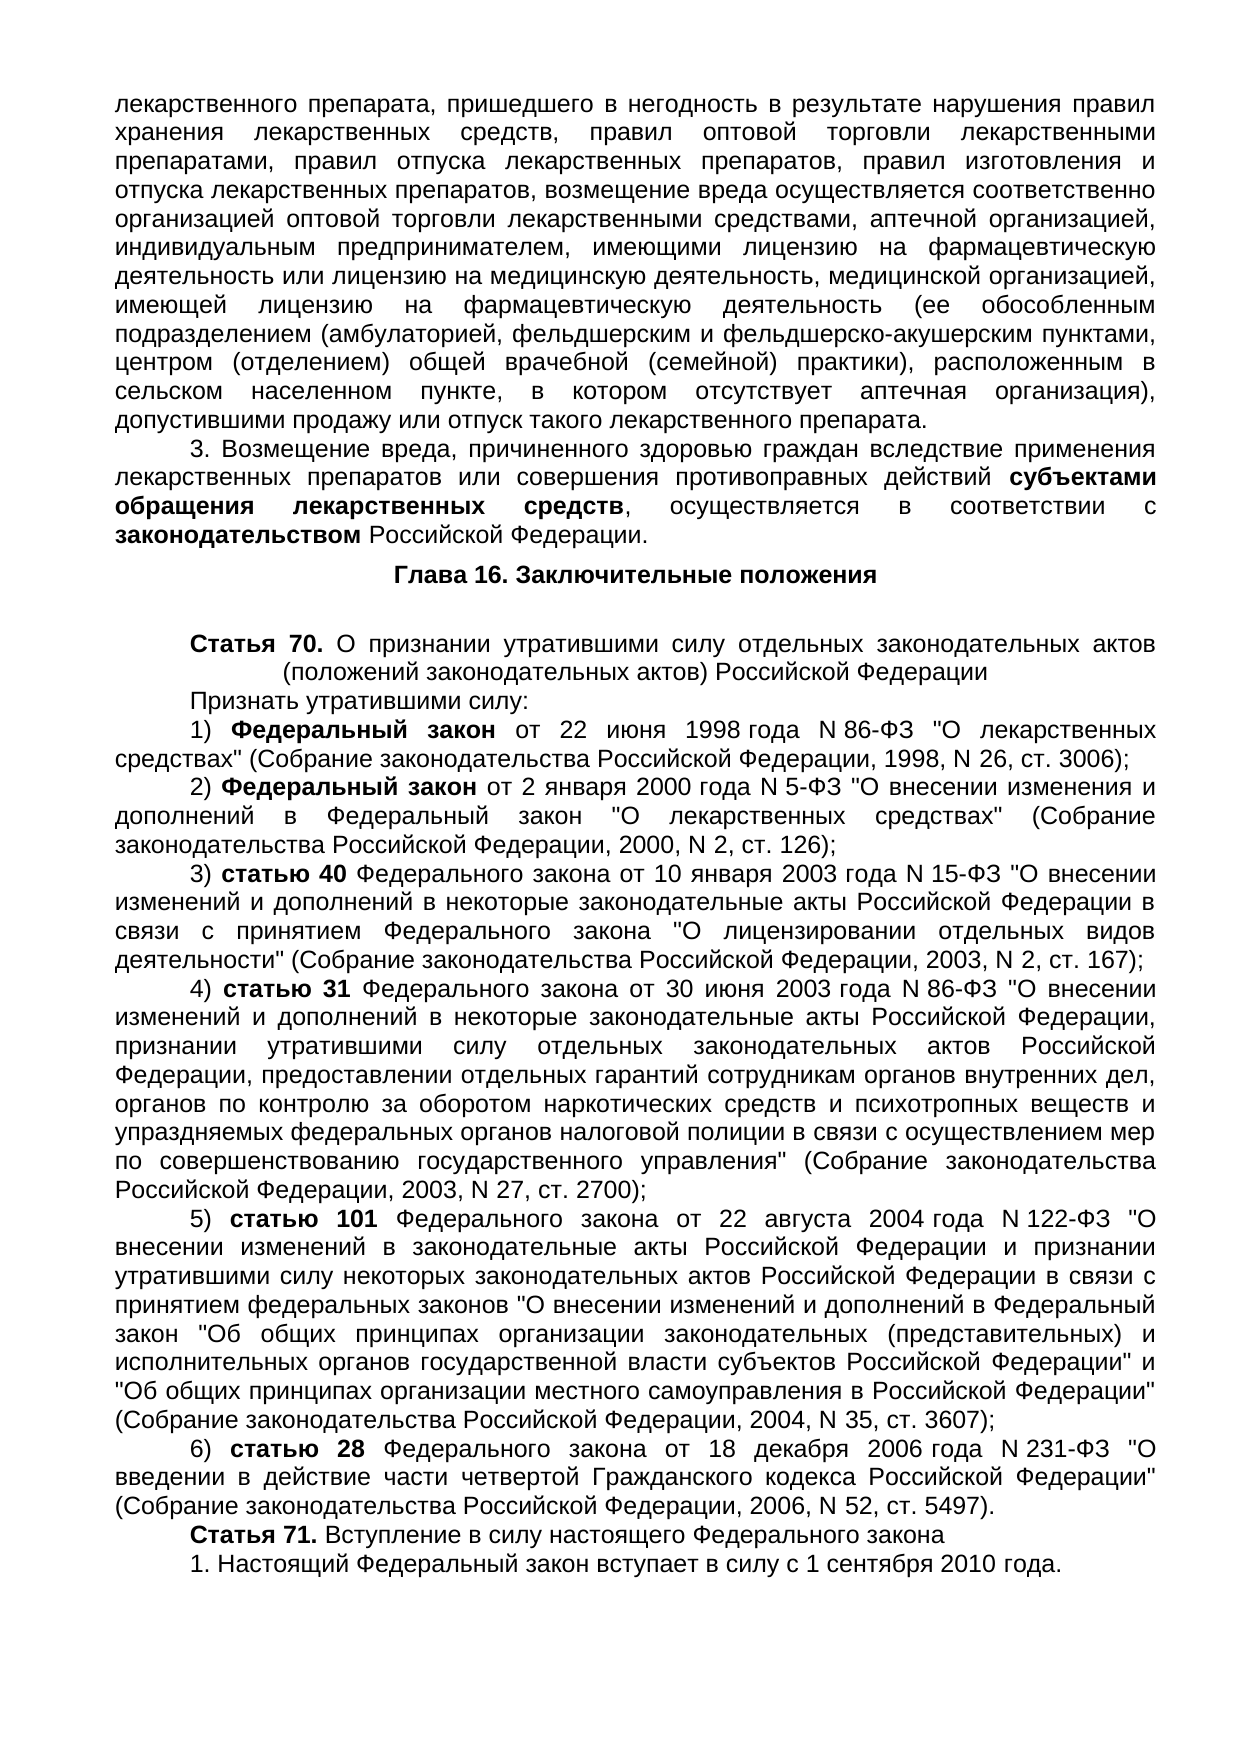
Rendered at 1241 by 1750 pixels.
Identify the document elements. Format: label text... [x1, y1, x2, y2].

text 1. Настоящий Федеральный закон вступает в силу с 1 сентября 2010 года. [114, 1549, 1157, 1577]
text Признать утратившими силу: [114, 686, 1157, 715]
text 4) статью 31 Федерального закона от 30 июня 2003 года N 86-ФЗ "О внесении изменений и дополнений в некоторые законодательные акты Российской Федерации, признании утратившими силу отдельных законодательных актов Российской Федерации, предоставлении отдельных гарантий сотрудникам органов внутренних дел, органов по контролю за оборотом наркотических средств и психотропных веществ и упраздняемых федеральных органов налоговой полиции в связи с осуществлением мер по совершенствованию государственного управления" (Собрание законодательства Российской Федерации, 2003, N 27, ст. 2700); [114, 974, 1157, 1204]
text 3. Возмещение вреда, причиненного здоровью граждан вследствие применения лекарственных препаратов или совершения противоправных действий субъектами обращения лекарственных средств, осуществляется в соответствии с законодательством Российской Федерации. [114, 434, 1157, 549]
text 6) статью 28 Федерального закона от 18 декабря 2006 года N 231-ФЗ "О введении в действие части четвертой Гражданского кодекса Российской Федерации" (Собрание законодательства Российской Федерации, 2006, N 52, ст. 5497). [114, 1434, 1157, 1520]
text 1) Федеральный закон от 22 июня 1998 года N 86-ФЗ "О лекарственных средствах" (Собрание законодательства Российской Федерации, 1998, N 26, ст. 3006); [114, 715, 1157, 772]
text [114, 89, 1157, 434]
subtitle Глава 16. Заключительные положения [114, 560, 1157, 589]
text Статья 70. О признании утратившими силу отдельных законодательных актов (положений законодательных актов) Российской Федерации [189, 629, 1157, 686]
text Статья 71. Вступление в силу настоящего Федерального закона [189, 1520, 1157, 1549]
text 3) статью 40 Федерального закона от 10 января 2003 года N 15-ФЗ "О внесении изменений и дополнений в некоторые законодательные акты Российской Федерации в связи с принятием Федерального закона "О лицензировании отдельных видов деятельности" (Собрание законодательства Российской Федерации, 2003, N 2, ст. 167); [114, 859, 1157, 974]
text 2) Федеральный закон от 2 января 2000 года N 5-ФЗ "О внесении изменения и дополнений в Федеральный закон "О лекарственных средствах" (Собрание законодательства Российской Федерации, 2000, N 2, ст. 126); [114, 772, 1157, 859]
text 5) статью 101 Федерального закона от 22 августа 2004 года N 122-ФЗ "О внесении изменений в законодательные акты Российской Федерации и признании утратившими силу некоторых законодательных актов Российской Федерации в связи с принятием федеральных законов "О внесении изменений и дополнений в Федеральный закон "Об общих принципах организации законодательных (представительных) и исполнительных органов государственной власти субъектов Российской Федерации" и "Об общих принципах организации местного самоуправления в Российской Федерации" (Собрание законодательства Российской Федерации, 2004, N 35, ст. 3607); [114, 1204, 1157, 1434]
